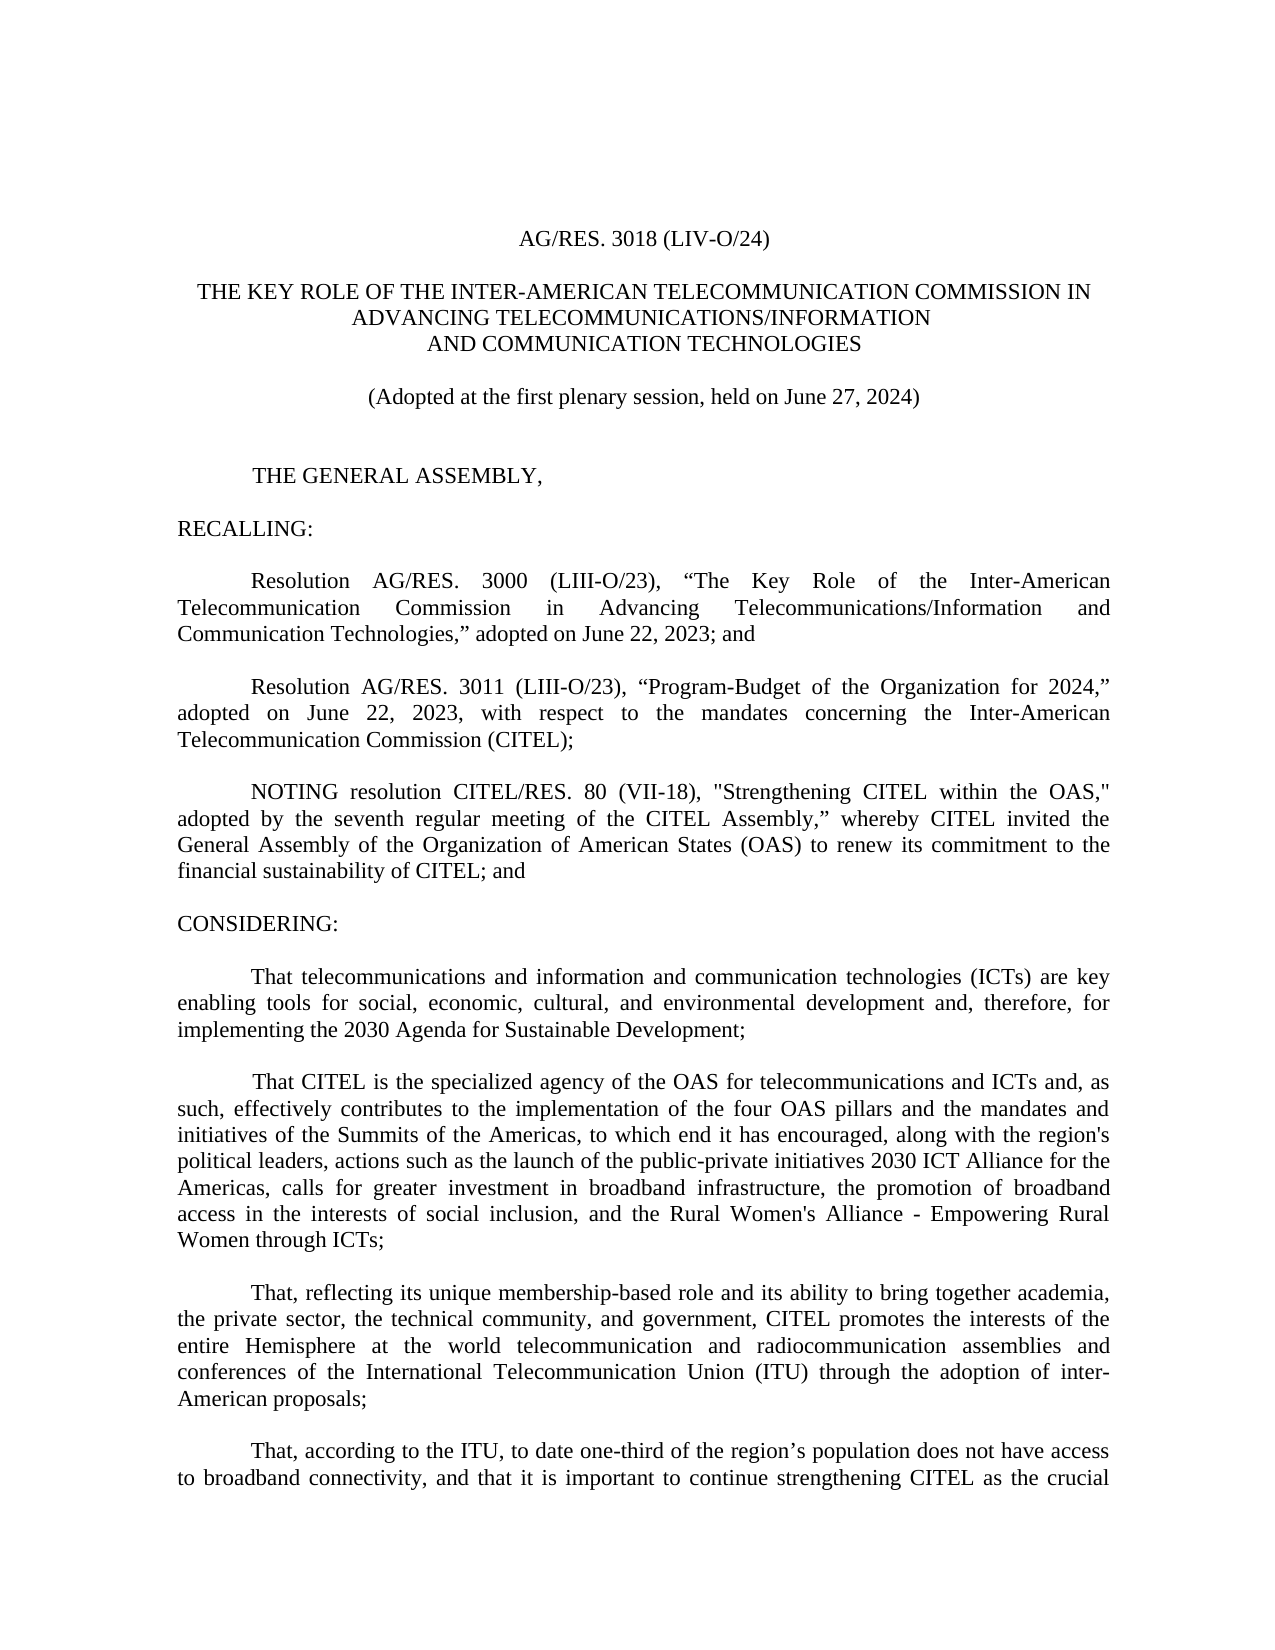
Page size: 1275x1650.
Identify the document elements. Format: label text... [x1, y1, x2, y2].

text Resolution AG/RES. 3011 (LIII-O/23), “Program-Budget of the Organization for 2024,” adopted on June 22, 2023, with respect to the mandates concerning the Inter-American Telecommunication Commission (CITEL); [177, 673, 1111, 752]
text NOTING resolution CITEL/RES. 80 (VII-18), "Strengthening CITEL within the OAS," adopted by the seventh regular meeting of the CITEL Assembly,” whereby CITEL invited the General Assembly of the Organization of American States (OAS) to renew its commitment to the financial sustainability of CITEL; and [177, 778, 1111, 884]
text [177, 1437, 1111, 1490]
text That, reflecting its unique membership-based role and its ability to bring together academia, the private sector, the technical community, and government, CITEL promotes the interests of the entire Hemisphere at the world telecommunication and radiocommunication assemblies and conferences of the International Telecommunication Union (ITU) through the adoption of inter-American proposals; [177, 1279, 1111, 1411]
text Resolution AG/RES. 3000 (LIII-O/23), “The Key Role of the Inter-American Telecommunication Commission in Advancing Telecommunications/Information and Communication Technologies,” adopted on June 22, 2023; and [177, 568, 1111, 647]
text THE GENERAL ASSEMBLY, [177, 462, 1111, 488]
text That telecommunications and information and communication technologies (ICTs) are key enabling tools for social, economic, cultural, and environmental development and, therefore, for implementing the 2030 Agenda for Sustainable Development; [177, 963, 1111, 1042]
text CONSIDERING: [177, 910, 1111, 937]
text RECALLING: [177, 515, 1111, 541]
text (Adopted at the first plenary session, held on June 27, 2024) [177, 383, 1111, 409]
text That CITEL is the specialized agency of the OAS for telecommunications and ICTs and, as such, effectively contributes to the implementation of the four OAS pillars and the mandates and initiatives of the Summits of the Americas, to which end it has encouraged, along with the region's political leaders, actions such as the launch of the public-private initiatives 2030 ICT Alliance for the Americas, calls for greater investment in broadband infrastructure, the promotion of broadband access in the interests of social inclusion, and the Rural Women's Alliance - Empowering Rural Women through ICTs; [177, 1068, 1111, 1253]
subtitle AG/RES. 3018 (LIV-O/24) THE KEY ROLE OF THE INTER-AMERICAN TELECOMMUNICATION COMMISSION IN ADVANCING TELECOMMUNICATIONS/INFORMATION AND COMMUNICATION TECHNOLOGIES [177, 225, 1111, 357]
